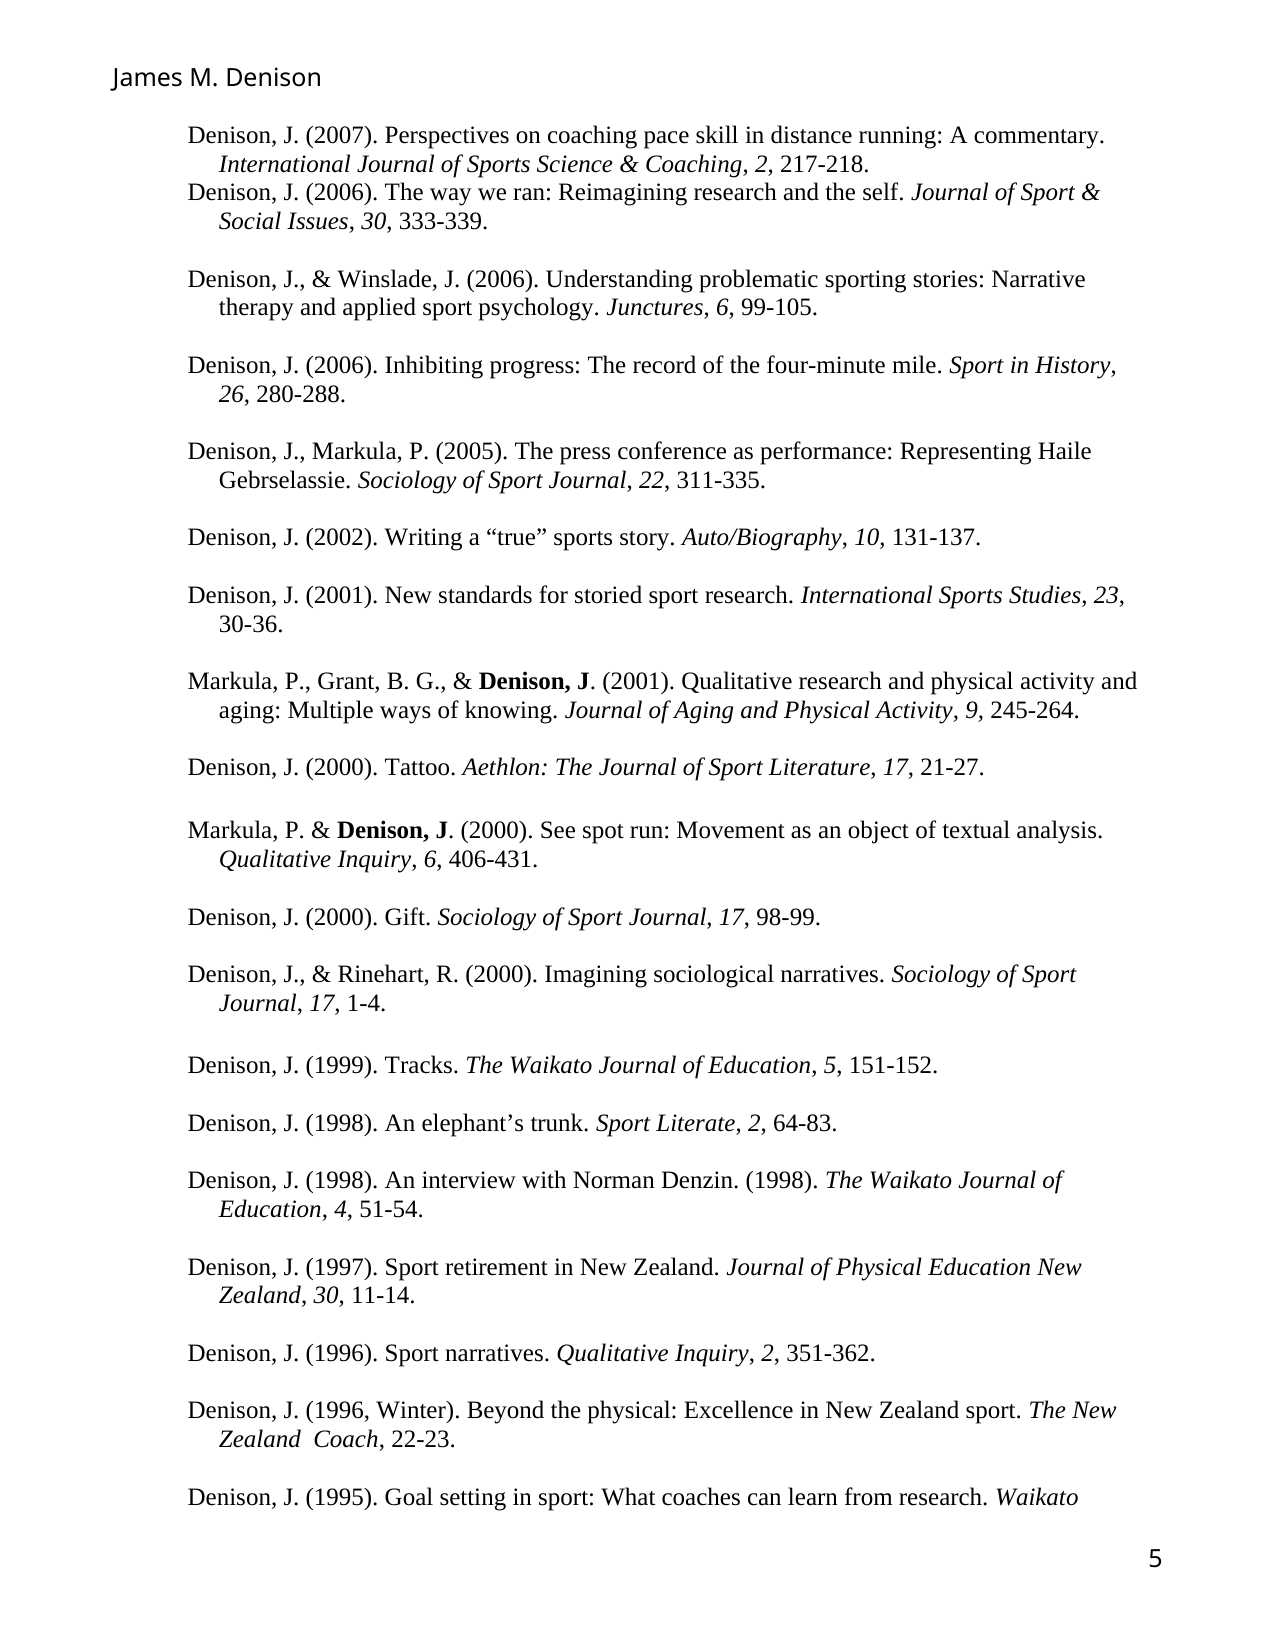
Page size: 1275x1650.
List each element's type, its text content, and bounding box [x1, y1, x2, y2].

text International Journal of Sports Science & Coaching, 2, 217-218. [112, 149, 1162, 177]
text Qualitative Inquiry, 6, 406-431. [112, 844, 1162, 873]
text Denison, J. (1999). Tracks. The Waikato Journal of Education, 5, 151-152. [112, 1051, 1162, 1079]
text Denison, J. (2000). Gift. Sociology of Sport Journal, 17, 98-99. [112, 902, 1162, 930]
text Denison, J. (2007). Perspectives on coaching pace skill in distance running: A commentary. [112, 120, 1162, 149]
text Denison, J. (2000). Tattoo. Aethlon: The Journal of Sport Literature, 17, 21-27. [112, 752, 1162, 781]
text aging: Multiple ways of knowing. Journal of Aging and Physical Activity, 9, 245-264. [112, 695, 1162, 724]
text 26, 280-288. [112, 379, 1162, 407]
text Denison, J. (2002). Writing a “true” sports story. Auto/Biography, 10, 131-137. [112, 522, 1162, 551]
text Zealand, 30, 11-14. [112, 1281, 1162, 1309]
text Gebrselassie. Sociology of Sport Journal, 22, 311-335. [112, 465, 1162, 494]
text therapy and applied sport psychology. Junctures, 6, 99-105. [112, 292, 1162, 321]
text Denison, J. (2001). New standards for storied sport research. International Sports Studies, 23, [112, 580, 1162, 609]
text Denison, J. (1996, Winter). Beyond the physical: Excellence in New Zealand sport. The New [112, 1396, 1162, 1424]
text Denison, J. (1995). Goal setting in sport: What coaches can learn from research. Waikato [112, 1482, 1162, 1511]
text Social Issues, 30, 333-339. [112, 206, 1162, 235]
text Zealand Coach, 22-23. [112, 1424, 1162, 1453]
text Denison, J. (1998). An interview with Norman Denzin. (1998). The Waikato Journal of [112, 1166, 1162, 1194]
text Denison, J. (2006). Inhibiting progress: The record of the four-minute mile. Sport in History, [112, 350, 1162, 379]
text Denison, J. (2006). The way we ran: Reimagining research and the self. Journal of Sport & [112, 177, 1162, 206]
text Denison, J. (1997). Sport retirement in New Zealand. Journal of Physical Education New [112, 1252, 1162, 1281]
text Markula, P., Grant, B. G., & Denison, J. (2001). Qualitative research and physical activity and [112, 666, 1162, 695]
text Journal, 17, 1-4. [112, 988, 1162, 1017]
text Denison, J., Markula, P. (2005). The press conference as performance: Representing Haile [112, 436, 1162, 465]
text Denison, J., & Rinehart, R. (2000). Imagining sociological narratives. Sociology of Sport [112, 959, 1162, 988]
text Education, 4, 51-54. [112, 1194, 1162, 1223]
text Denison, J. (1996). Sport narratives. Qualitative Inquiry, 2, 351-362. [112, 1338, 1162, 1367]
text Markula, P. & Denison, J. (2000). See spot run: Movement as an object of textual analysis. [112, 815, 1162, 844]
text 30-36. [112, 609, 1162, 637]
text Denison, J. (1998). An elephant’s trunk. Sport Literate, 2, 64-83. [112, 1108, 1162, 1137]
text Denison, J., & Winslade, J. (2006). Understanding problematic sporting stories: Narrative [112, 264, 1162, 292]
